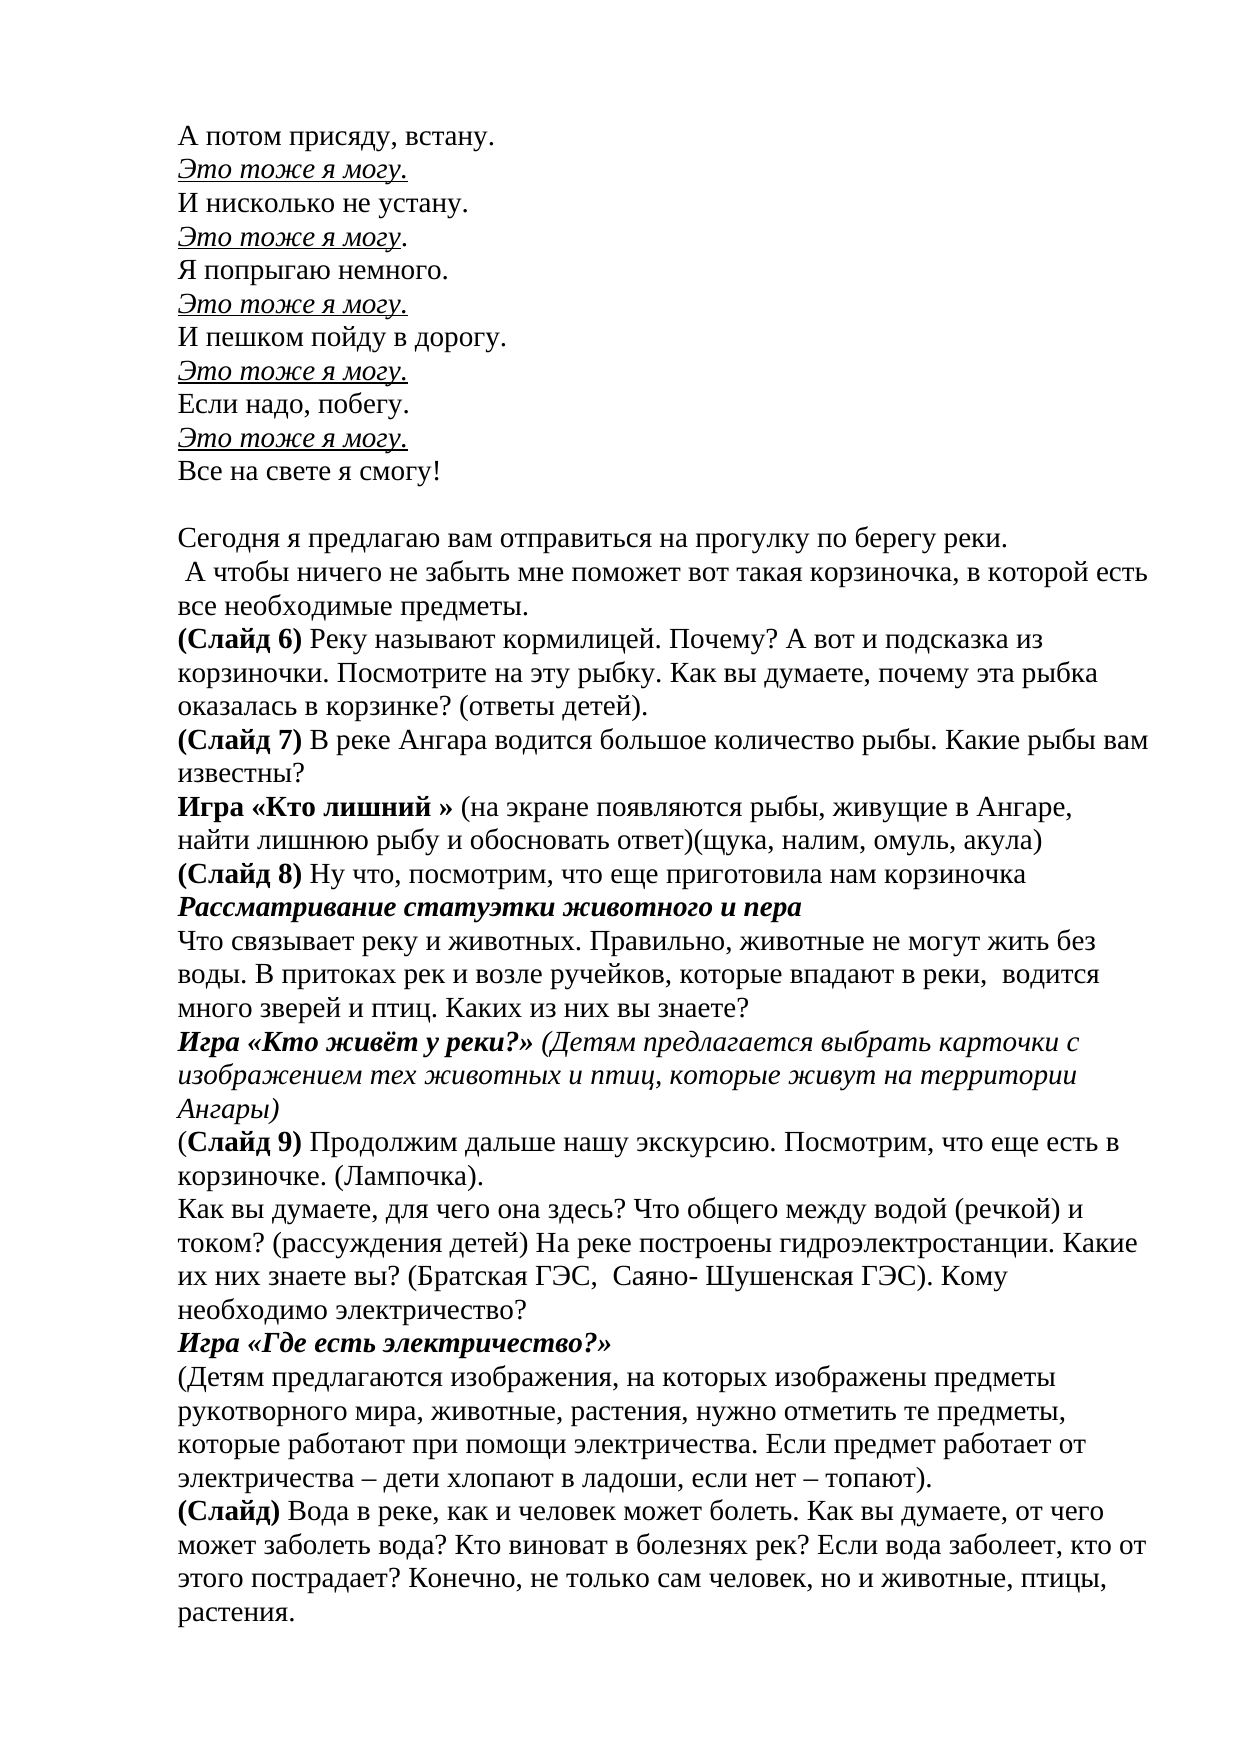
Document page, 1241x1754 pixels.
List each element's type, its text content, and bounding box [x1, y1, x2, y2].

text Игра «Где есть электричество?» [118, 1326, 1152, 1359]
text Как вы думаете, для чего она здесь? Что общего между водой (речкой) и током? (рассуждения детей) На реке построены гидроэлектростанции. Какие их них знаете вы? (Братская ГЭС, Саяно- Шушенская ГЭС). Кому необходимо электричество? [177, 1191, 1152, 1326]
text (Слайд 7) В реке Ангара водится большое количество рыбы. Какие рыбы вам известны? [177, 722, 1152, 789]
text Игра «Кто живёт у реки?» (Детям предлагается выбрать карточки с изображением тех животных и птиц, которые живут на территории Ангары) [177, 1024, 1152, 1124]
text (Слайд 9) Продолжим дальше нашу экскурсию. Посмотрим, что еще есть в корзиночке. (Лампочка). [177, 1124, 1152, 1191]
text Рассматривание статуэтки животного и пера [118, 889, 1152, 923]
text (Детям предлагаются изображения, на которых изображены предметы рукотворного мира, животные, растения, нужно отметить те предметы, которые работают при помощи электричества. Если предмет работает от электричества – дети хлопают в ладоши, если нет – топают). [177, 1359, 1152, 1493]
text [177, 118, 1152, 487]
text (Слайд 8) Ну что, посмотрим, что еще приготовила нам корзиночка [118, 856, 1152, 889]
text (Слайд) Вода в реке, как и человек может болеть. Как вы думаете, от чего может заболеть вода? Кто виноват в болезнях рек? Если вода заболеет, кто от этого пострадает? Конечно, не только сам человек, но и животные, птицы, растения. [177, 1493, 1152, 1627]
text (Слайд 6) Реку называют кормилицей. Почему? А вот и подсказка из корзиночки. Посмотрите на эту рыбку. Как вы думаете, почему эта рыбка оказалась в корзинке? (ответы детей). [177, 621, 1152, 722]
text Игра «Кто лишний » (на экране появляются рыбы, живущие в Ангаре, найти лишнюю рыбу и обосновать ответ)(щука, налим, омуль, акула) [177, 789, 1152, 856]
text А чтобы ничего не забыть мне поможет вот такая корзиночка, в которой есть все необходимые предметы. [177, 554, 1152, 621]
text Сегодня я предлагаю вам отправиться на прогулку по берегу реки. [177, 521, 1152, 554]
text Что связывает реку и животных. Правильно, животные не могут жить без воды. В притоках рек и возле ручейков, которые впадают в реки, водится много зверей и птиц. Каких из них вы знаете? [177, 923, 1152, 1024]
